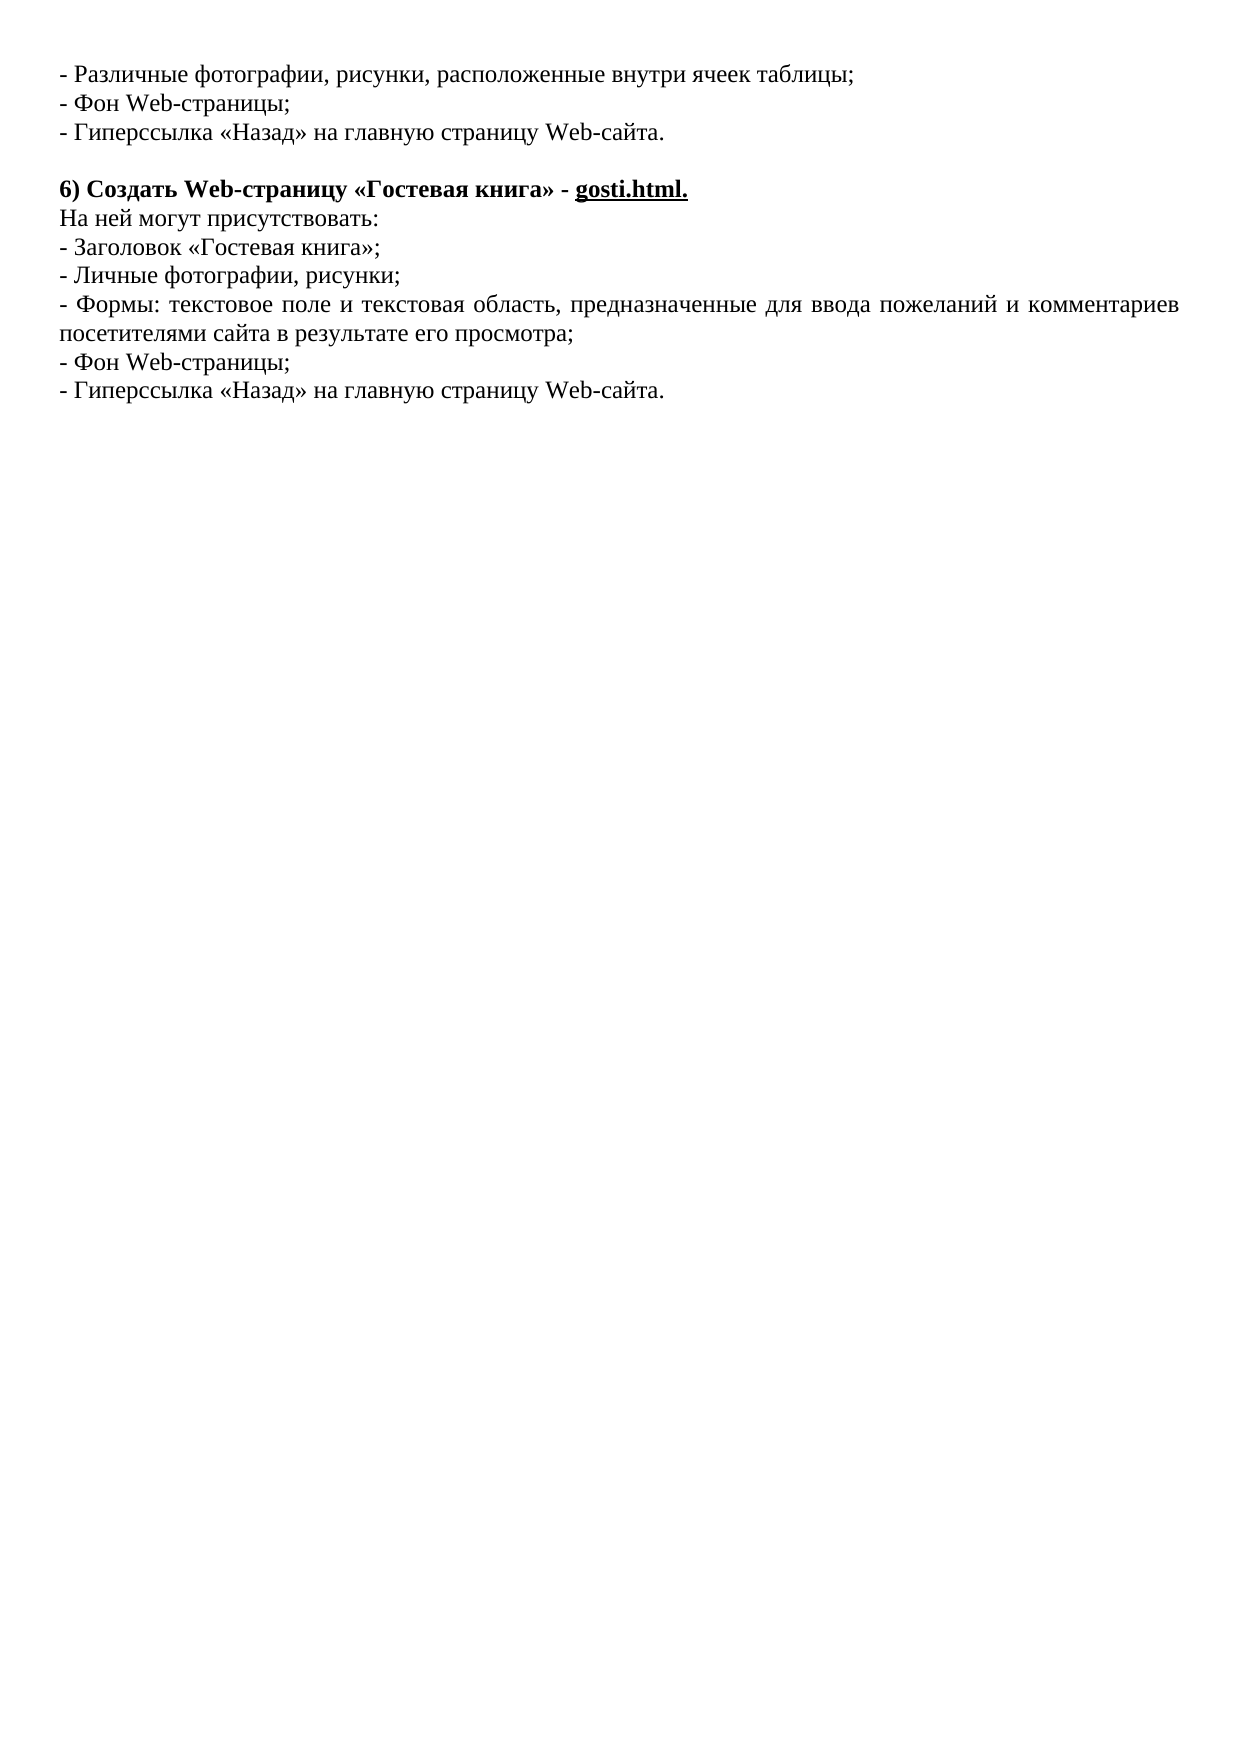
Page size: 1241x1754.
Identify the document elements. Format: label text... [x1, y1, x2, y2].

text 6) Создать Web-страницу «Гостевая книга» - gosti.html. [59, 174, 1181, 203]
text - Фон Web-страницы; [59, 88, 1181, 117]
text - Формы: текстовое поле и текстовая область, предназначенные для ввода пожеланий и комментариев посетителями сайта в результате его просмотра; [59, 289, 1181, 347]
text - Различные фотографии, рисунки, расположенные внутри ячеек таблицы; [59, 59, 1181, 88]
text - Заголовок «Гостевая книга»; [59, 232, 1181, 260]
text - Фон Web-страницы; [59, 347, 1181, 375]
text - Гиперссылка «Назад» на главную страницу Web-сайта. [59, 375, 1181, 404]
text - Личные фотографии, рисунки; [59, 260, 1181, 289]
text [59, 117, 1181, 145]
text На ней могут присутствовать: [59, 203, 1181, 232]
